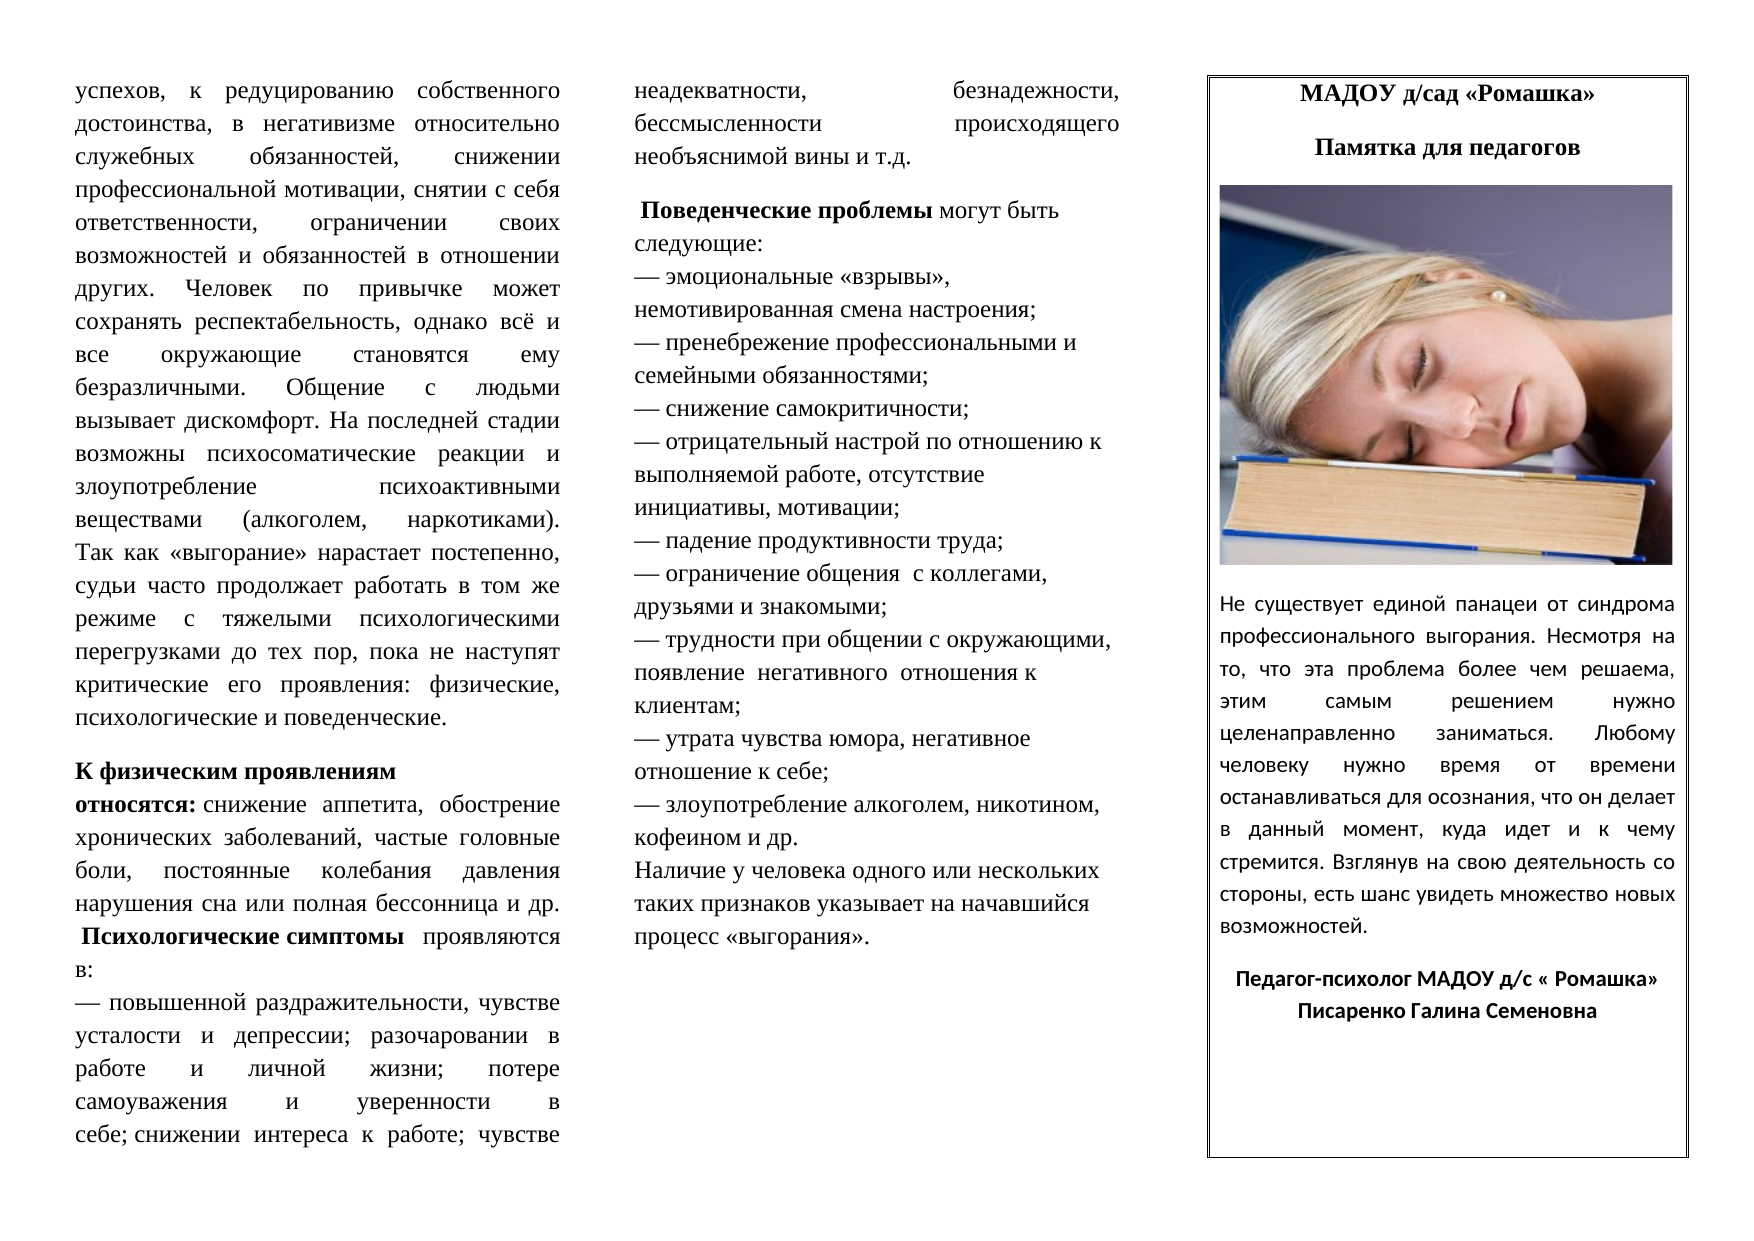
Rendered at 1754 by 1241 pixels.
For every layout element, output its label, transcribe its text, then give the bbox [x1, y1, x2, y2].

text К физическим проявлениям относятся: снижение аппетита, обострение хронических заболеваний, частые головные боли, постоянные колебания давления нарушения сна или полная бессонница и др. Психологические симптомы проявляются в: — повышенной раздражительности, чувстве усталости и депрессии; разочаровании в работе и личной жизни; потере самоуважения и уверенности в себе; снижении интереса к работе; чувстве неадекватности, безнадежности, бессмысленности происходящего необъяснимой вины и т.д. [75, 756, 560, 1148]
picture [1219, 185, 1673, 565]
text К физическим проявлениям относятся: снижение аппетита, обострение хронических заболеваний, частые головные боли, постоянные колебания давления нарушения сна или полная бессонница и др. Психологические симптомы проявляются в: — повышенной раздражительности, чувстве усталости и депрессии; разочаровании в работе и личной жизни; потере самоуважения и уверенности в себе; снижении интереса к работе; чувстве неадекватности, безнадежности, бессмысленности происходящего необъяснимой вины и т.д. [634, 75, 1119, 170]
text Поведенческие проблемы могут быть следующие: — эмоциональные «взрывы», немотивированная смена настроения; — пренебрежение профессиональными и семейными обязанностями; — снижение самокритичности; — отрицательный настрой по отношению к выполняемой работе, отсутствие инициативы, мотивации; — падение продуктивности труда; — ограничение общения с коллегами, друзьями и знакомыми; — трудности при общении с окружающими, появление негативного отношения к клиентам; — утрата чувства юмора, негативное отношение к себе; — злоупотребление алкоголем, никотином, кофеином и др. Наличие у человека одного или нескольких таких признаков указывает на начавшийся процесс «выгорания». [634, 195, 1119, 982]
